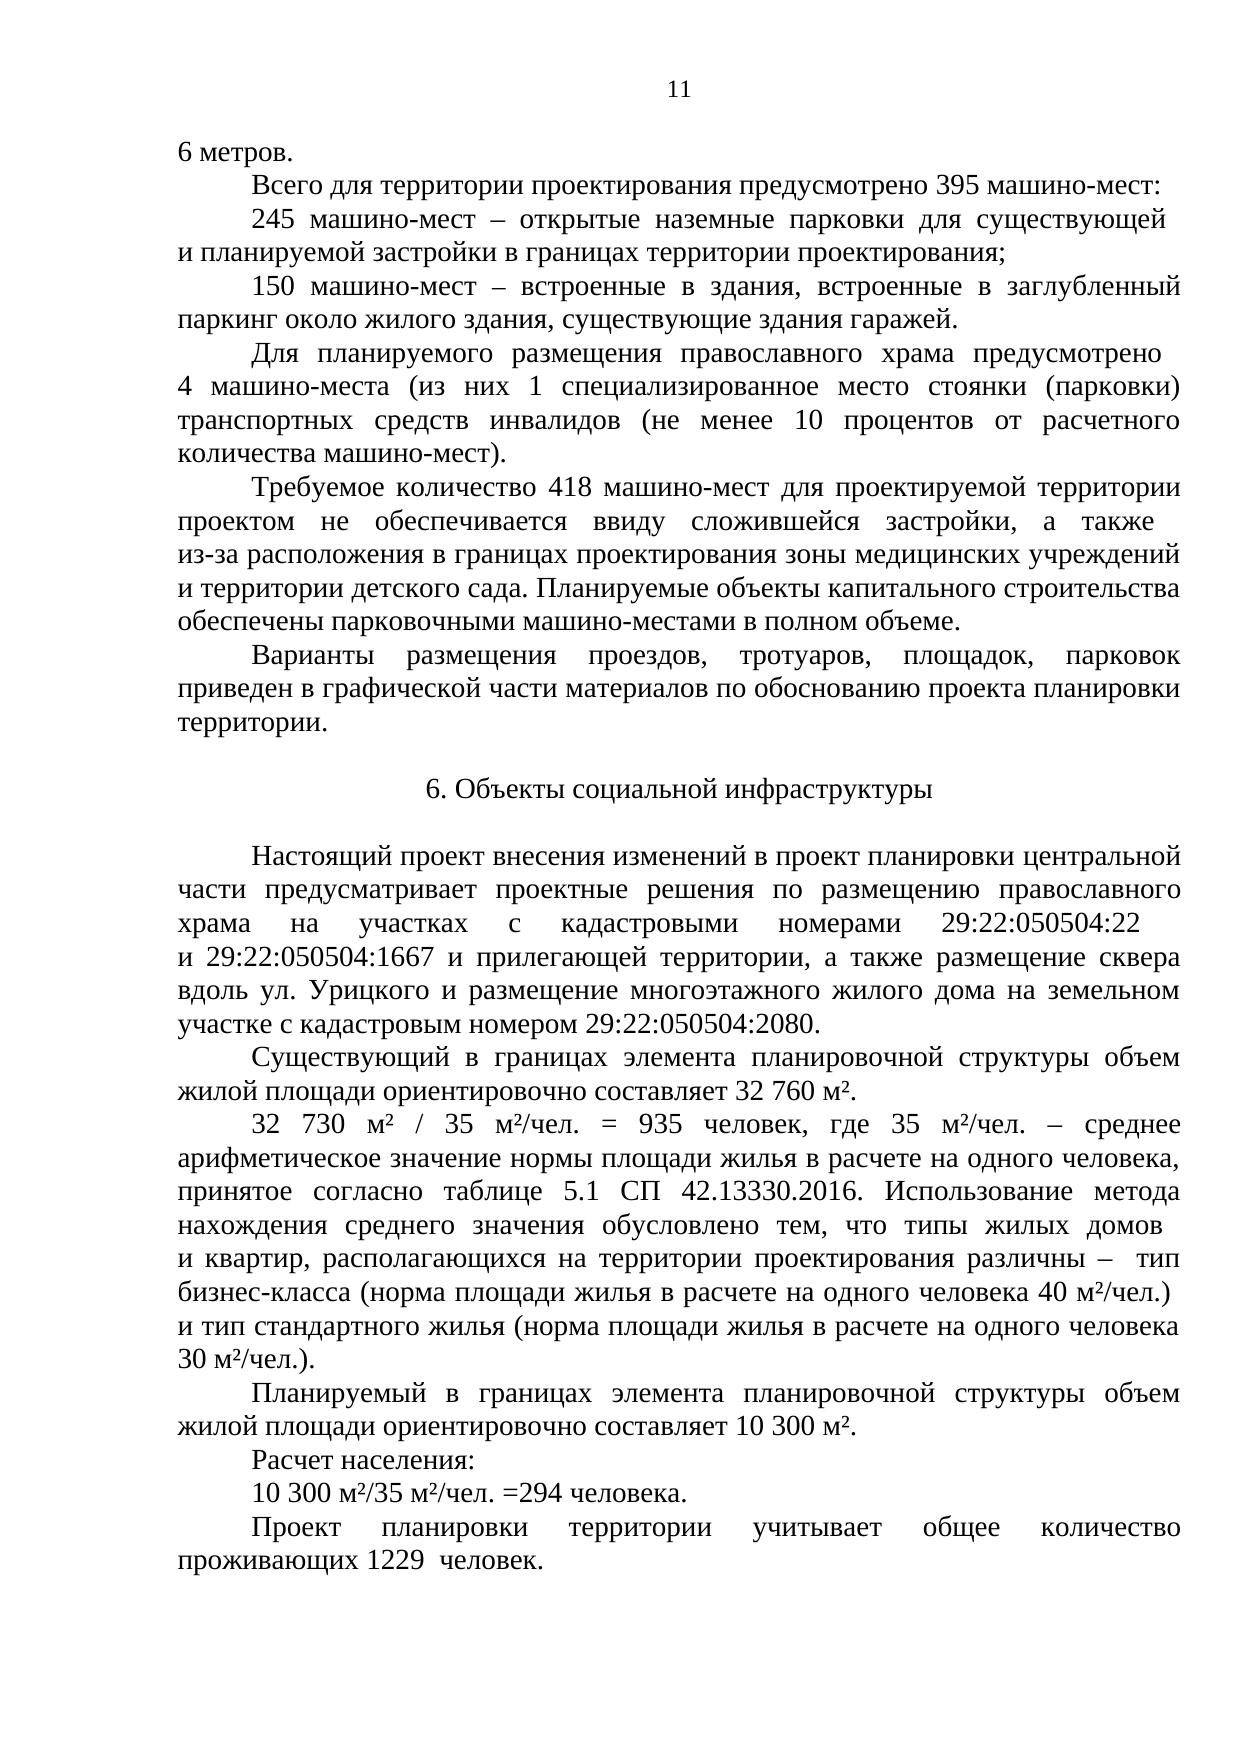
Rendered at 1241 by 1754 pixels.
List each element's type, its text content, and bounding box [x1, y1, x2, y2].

text 32 730 м² / 35 м²/чел. = 935 человек, где 35 м²/чел. – среднее арифметическое значение нормы площади жилья в расчете на одного человека, принятое согласно таблице 5.1 СП 42.13330.2016. Использование метода нахождения среднего значения обусловлено тем, что типы жилых домов и квартир, располагающихся на территории проектирования различны – тип бизнес-класса (норма площади жилья в расчете на одного человека 40 м²/чел.) и тип стандартного жилья (норма площади жилья в расчете на одного человека 30 м²/чел.). [177, 1106, 1181, 1375]
text Расчет населения: [177, 1442, 1181, 1475]
text Настоящий проект внесения изменений в проект планировки центральной части предусматривает проектные решения по размещению православного храма на участках с кадастровыми номерами 29:22:050504:22 и 29:22:050504:1667 и прилегающей территории, а также размещение сквера вдоль ул. Урицкого и размещение многоэтажного жилого дома на земельном участке с кадастровым номером 29:22:050504:2080. [177, 838, 1181, 1039]
text 6. Объекты социальной инфраструктуры [177, 771, 1181, 804]
text Проект планировки территории учитывает общее количество проживающих 1229 человек. [177, 1509, 1181, 1576]
text 10 300 м²/35 м²/чел. =294 человека. [177, 1475, 1181, 1509]
text 150 машино-мест – встроенные в здания, встроенные в заглубленный паркинг около жилого здания, существующие здания гаражей. [177, 268, 1181, 335]
text Всего для территории проектирования предусмотрено 395 машино-мест: [177, 167, 1181, 201]
text Планируемый в границах элемента планировочной структуры объем жилой площади ориентировочно составляет 10 300 м². [177, 1375, 1181, 1442]
text Для планируемого размещения православного храма предусмотрено 4 машино-места (из них 1 специализированное место стоянки (парковки) транспортных средств инвалидов (не менее 10 процентов от расчетного количества машино-мест). [177, 335, 1181, 469]
text 245 машино-мест – открытые наземные парковки для существующей и планируемой застройки в границах территории проектирования; [177, 201, 1181, 268]
text Варианты размещения проездов, тротуаров, площадок, парковок приведен в графической части материалов по обоснованию проекта планировки территории. [177, 637, 1181, 737]
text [177, 134, 1181, 167]
text Требуемое количество 418 машино-мест для проектируемой территории проектом не обеспечивается ввиду сложившейся застройки, а также из-за расположения в границах проектирования зоны медицинских учреждений и территории детского сада. Планируемые объекты капитального строительства обеспечены парковочными машино-местами в полном объеме. [177, 469, 1181, 637]
text Существующий в границах элемента планировочной структуры объем жилой площади ориентировочно составляет 32 760 м². [177, 1039, 1181, 1106]
